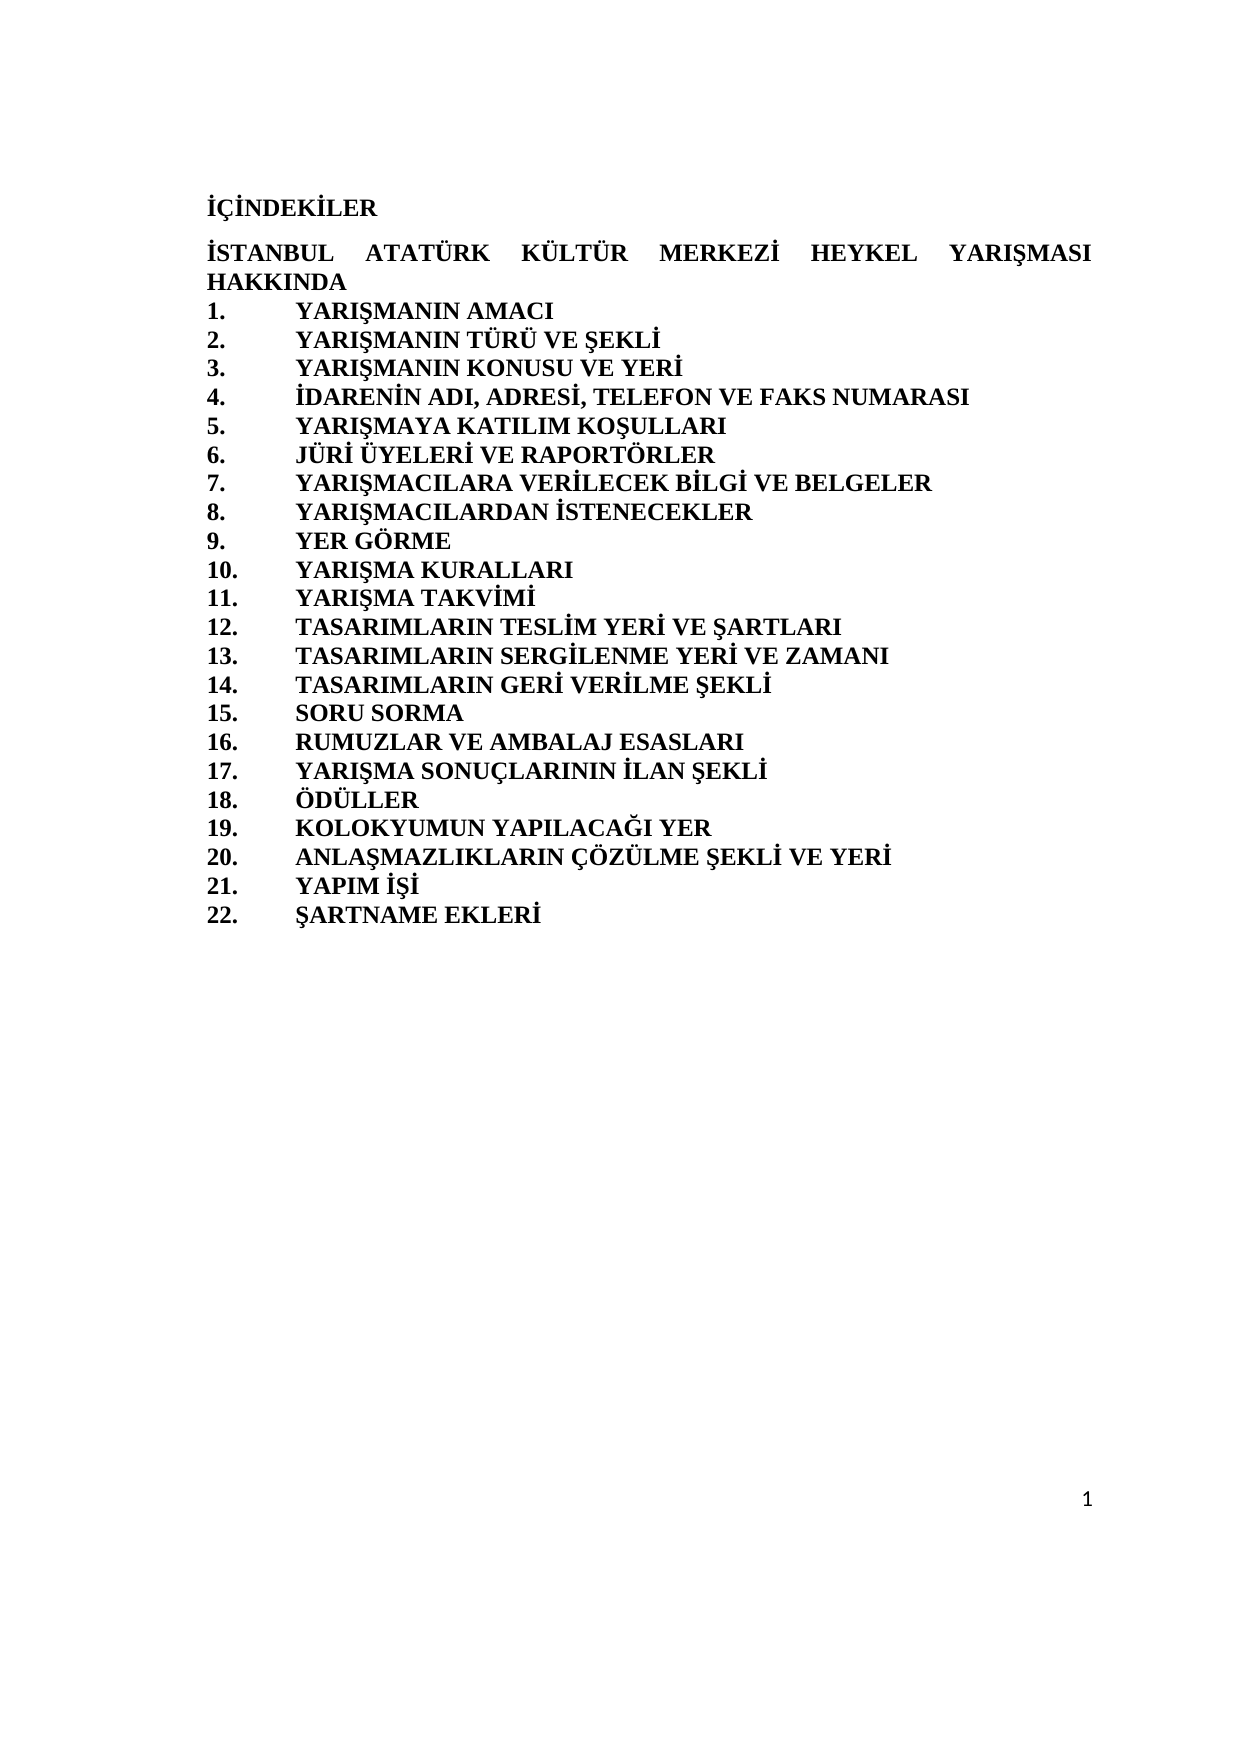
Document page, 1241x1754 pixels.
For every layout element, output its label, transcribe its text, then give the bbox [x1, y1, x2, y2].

list RUMUZLAR VE AMBALAJ ESASLARI [148, 727, 1093, 756]
list YARIŞMANIN AMACI [148, 296, 1093, 325]
list TASARIMLARIN GERİ VERİLME ŞEKLİ [148, 670, 1093, 698]
list YARIŞMAYA KATILIM KOŞULLARI [148, 411, 1093, 440]
list YARIŞMACILARA VERİLECEK BİLGİ VE BELGELER [148, 468, 1093, 497]
list İDARENİN ADI, ADRESİ, TELEFON VE FAKS NUMARASI [148, 382, 1093, 411]
list YARIŞMA KURALLARI [148, 555, 1093, 583]
list TASARIMLARIN SERGİLENME YERİ VE ZAMANI [148, 641, 1093, 670]
list YER GÖRME [148, 526, 1093, 555]
list ŞARTNAME EKLERİ [148, 900, 1093, 928]
list TASARIMLARIN TESLİM YERİ VE ŞARTLARI [148, 612, 1093, 641]
list YARIŞMANIN KONUSU VE YERİ [148, 353, 1093, 382]
list YAPIM İŞİ [148, 871, 1093, 900]
list YARIŞMA SONUÇLARININ İLAN ŞEKLİ [148, 756, 1093, 785]
list SORU SORMA [148, 698, 1093, 727]
list ÖDÜLLER [148, 785, 1093, 813]
text İÇİNDEKİLER [148, 193, 1093, 222]
list ANLAŞMAZLIKLARIN ÇÖZÜLME ŞEKLİ VE YERİ [148, 842, 1093, 871]
list YARIŞMANIN TÜRÜ VE ŞEKLİ [148, 325, 1093, 353]
list YARIŞMA TAKVİMİ [148, 583, 1093, 612]
list İSTANBUL ATATÜRK KÜLTÜR MERKEZİ HEYKEL YARIŞMASI HAKKINDA [207, 238, 1093, 296]
list YARIŞMACILARDAN İSTENECEKLER [148, 497, 1093, 526]
list JÜRİ ÜYELERİ VE RAPORTÖRLER [148, 440, 1093, 468]
list KOLOKYUMUN YAPILACAĞI YER [148, 813, 1093, 842]
